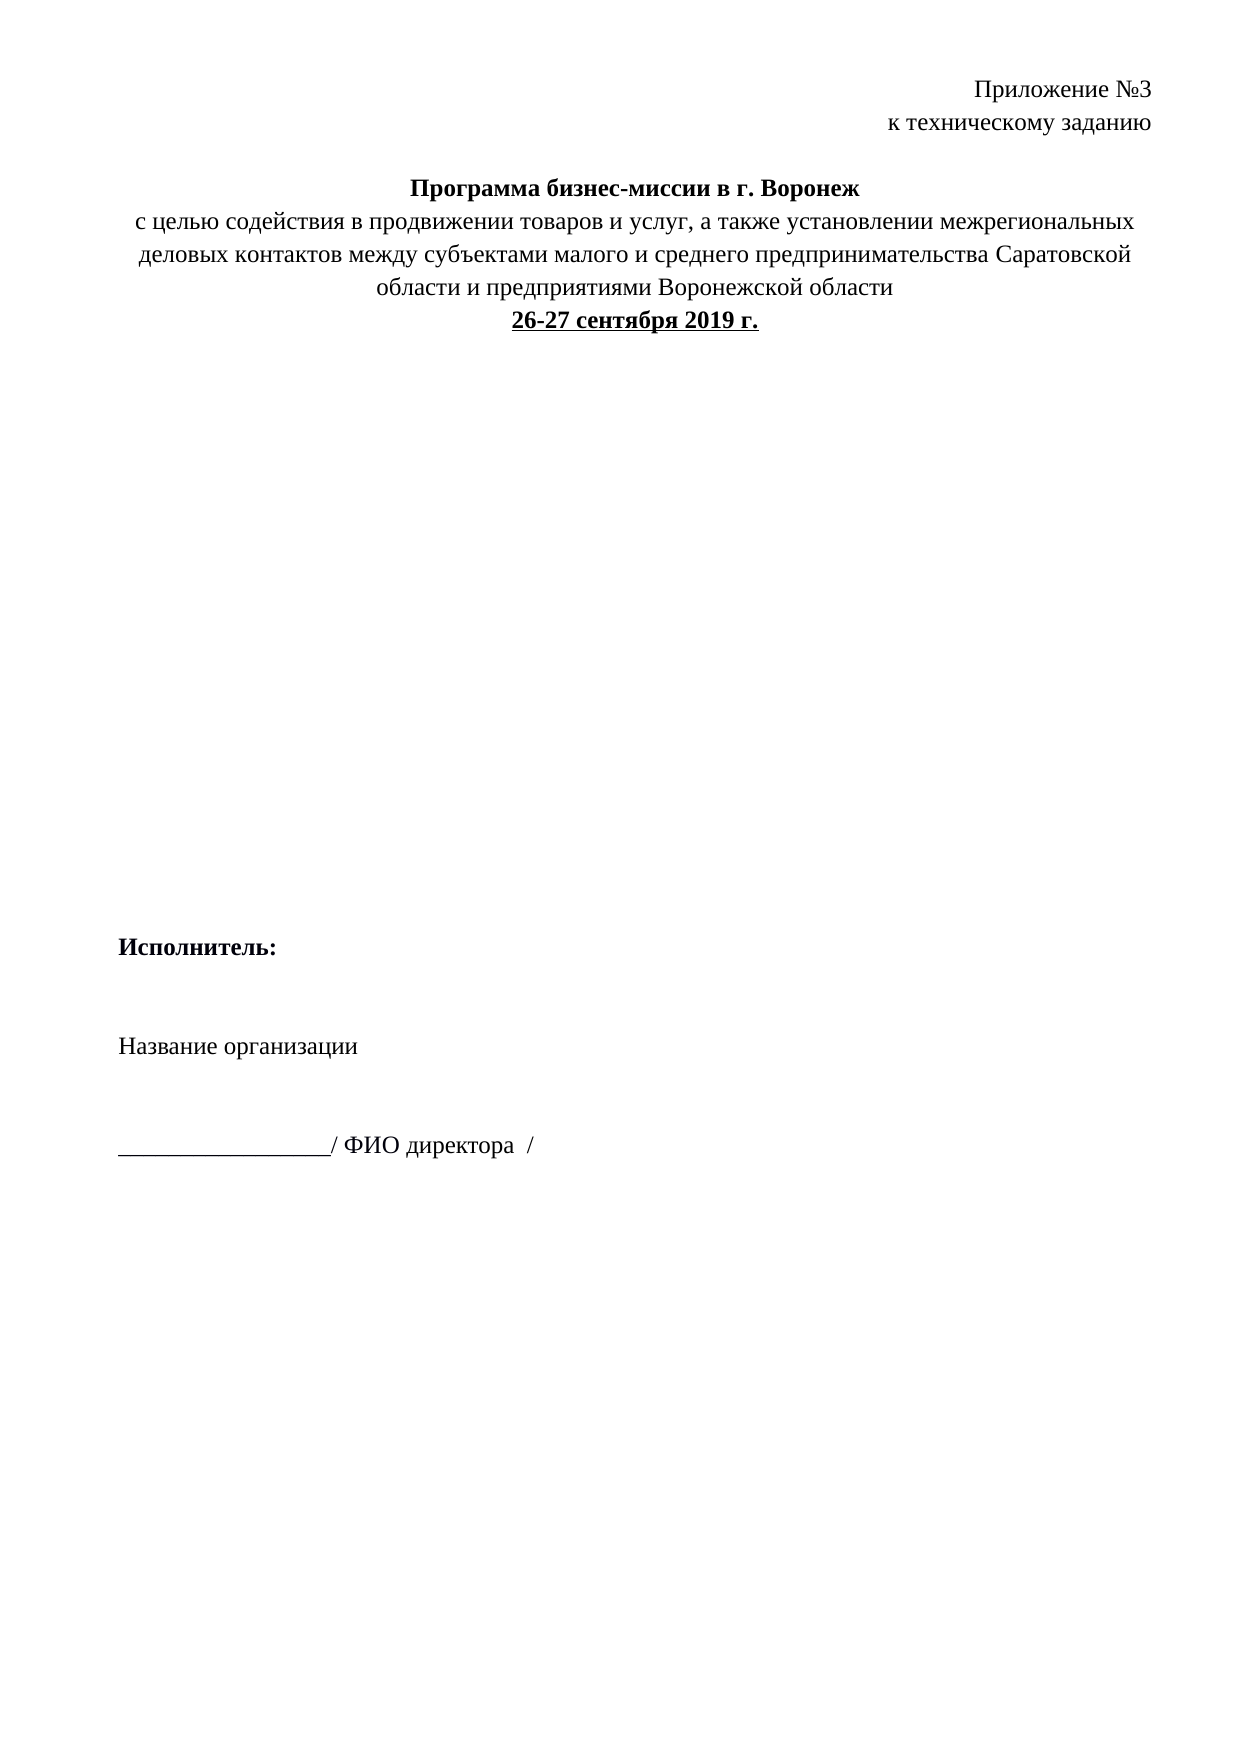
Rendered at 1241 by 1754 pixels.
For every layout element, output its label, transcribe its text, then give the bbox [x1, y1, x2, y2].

text _________________/ ФИО директора / [118, 1131, 1138, 1159]
text с целью содействия в продвижении товаров и услуг, а также установлении межрегиональных деловых контактов между субъектами малого и среднего предпринимательства Саратовской области и предприятиями Воронежской области [118, 206, 1152, 301]
text Название организации [118, 1031, 1138, 1060]
text 26-27 сентября 2019 г. [118, 305, 1152, 334]
text Программа бизнес-миссии в г. Воронеж [118, 173, 1152, 202]
text Исполнитель: [118, 932, 1152, 961]
text к техническому заданию [156, 107, 1152, 136]
text Приложение №3 [156, 74, 1152, 103]
